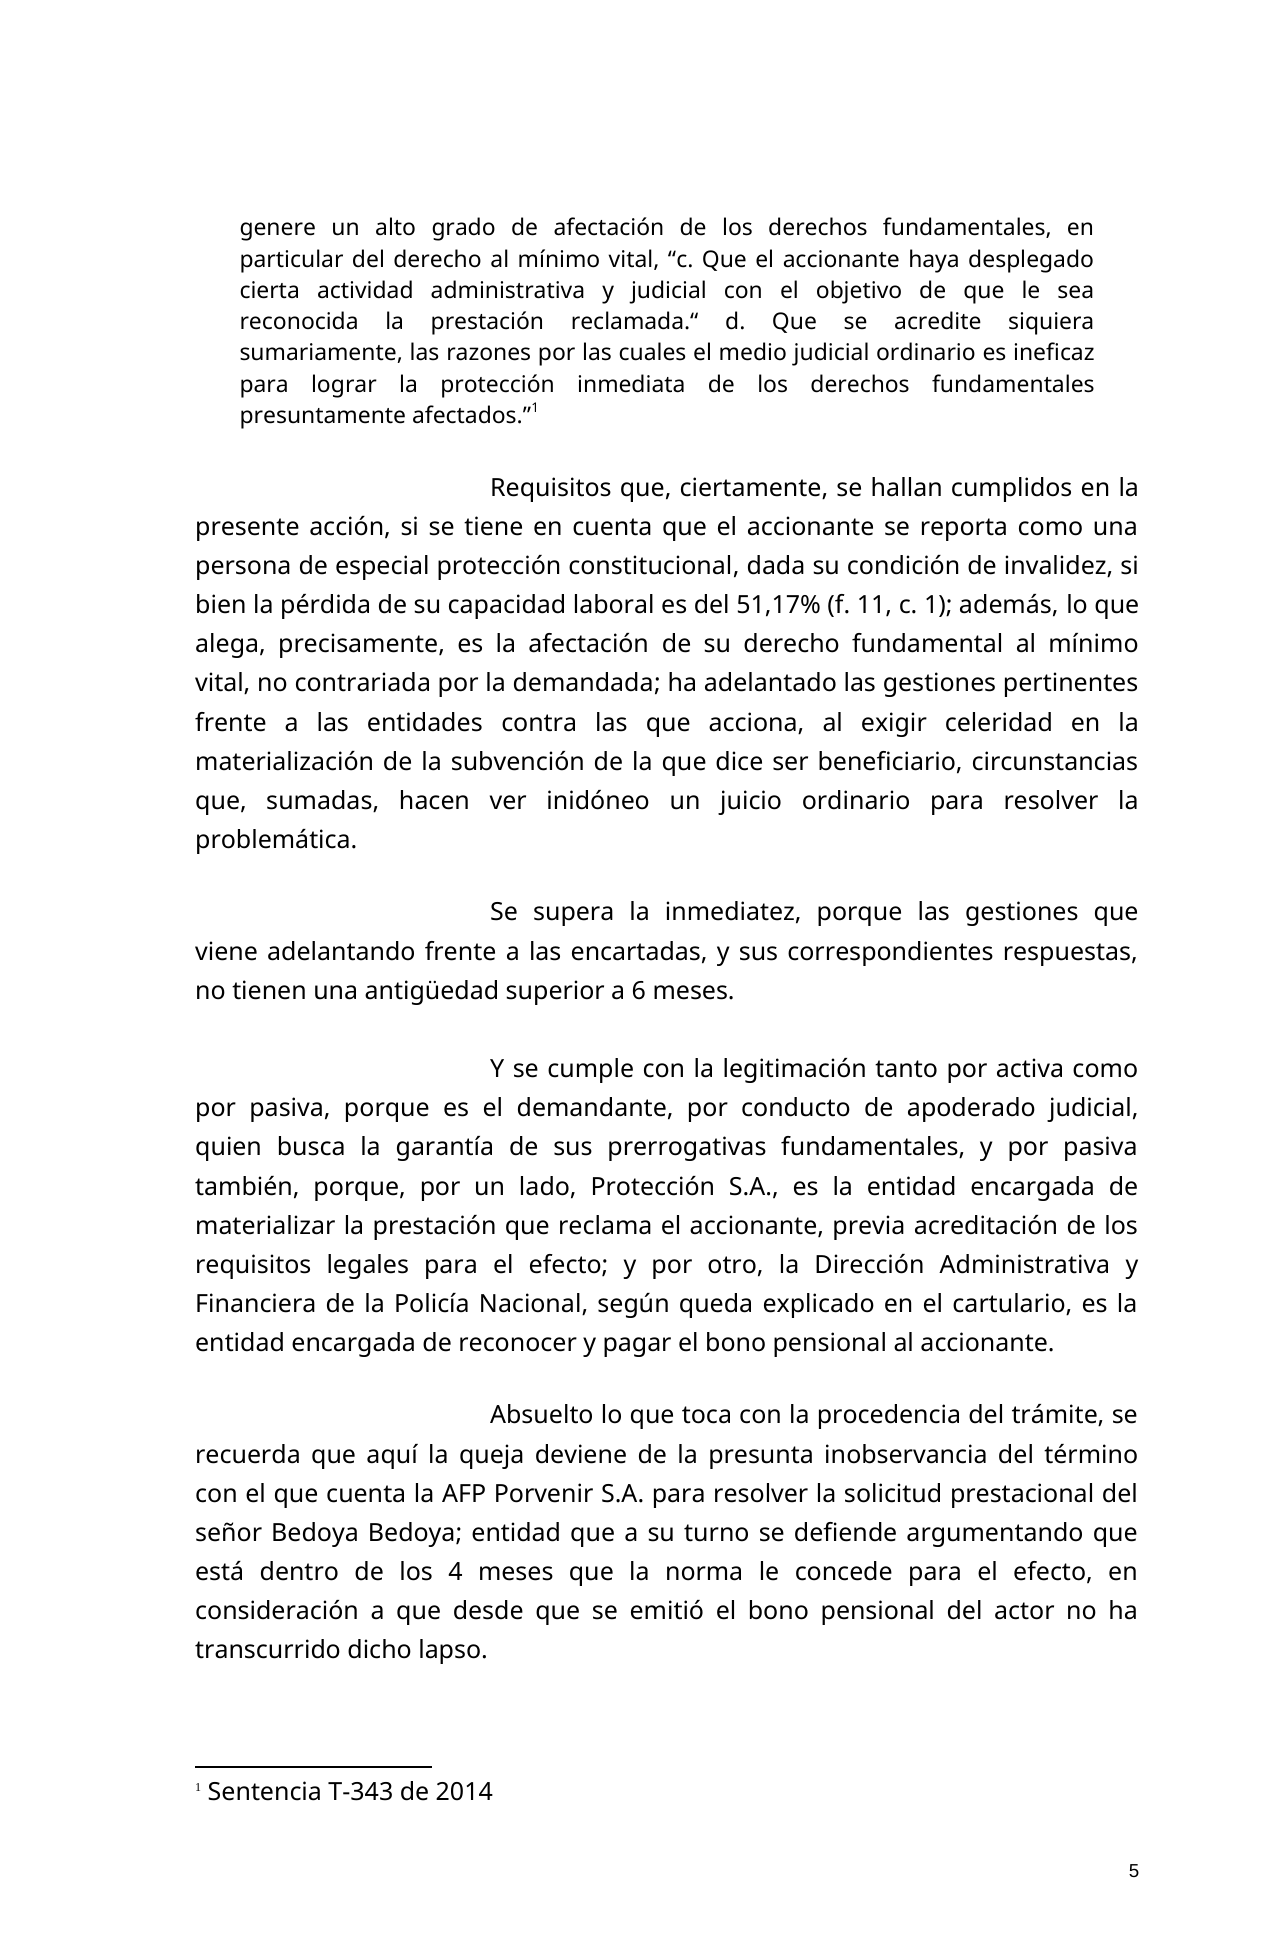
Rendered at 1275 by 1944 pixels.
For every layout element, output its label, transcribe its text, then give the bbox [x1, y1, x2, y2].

text Y se cumple con la legitimación tanto por activa como por pasiva, porque es el demandante, por conducto de apoderado judicial, quien busca la garantía de sus prerrogativas fundamentales, y por pasiva también, porque, por un lado, Protección S.A., es la entidad encargada de materializar la prestación que reclama el accionante, previa acreditación de los requisitos legales para el efecto; y por otro, la Dirección Administrativa y Financiera de la Policía Nacional, según queda explicado en el cartulario, es la entidad encargada de reconocer y pagar el bono pensional al accionante. [195, 1051, 1139, 1359]
text Se supera la inmediatez, porque las gestiones que viene adelantando frente a las encartadas, y sus correspondientes respuestas, no tienen una antigüedad superior a 6 meses. [195, 894, 1139, 1006]
text Requisitos que, ciertamente, se hallan cumplidos en la presente acción, si se tiene en cuenta que el accionante se reporta como una persona de especial protección constitucional, dada su condición de invalidez, si bien la pérdida de su capacidad laboral es del 51,17% (f. 11, c. 1); además, lo que alega, precisamente, es la afectación de su derecho fundamental al mínimo vital, no contrariada por la demandada; ha adelantado las gestiones pertinentes frente a las entidades contra las que acciona, al exigir celeridad en la materialización de la subvención de la que dice ser beneficiario, circunstancias que, sumadas, hacen ver inidóneo un juicio ordinario para resolver la problemática. [195, 469, 1139, 856]
text Absuelto lo que toca con la procedencia del trámite, se recuerda que aquí la queja deviene de la presunta inobservancia del término con el que cuenta la AFP Porvenir S.A. para resolver la solicitud prestacional del señor Bedoya Bedoya; entidad que a su turno se defiende argumentando que está dentro de los 4 meses que la norma le concede para el efecto, en consideración a que desde que se emitió el bono pensional del actor no ha transcurrido dicho lapso. [195, 1397, 1139, 1666]
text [239, 211, 1095, 430]
